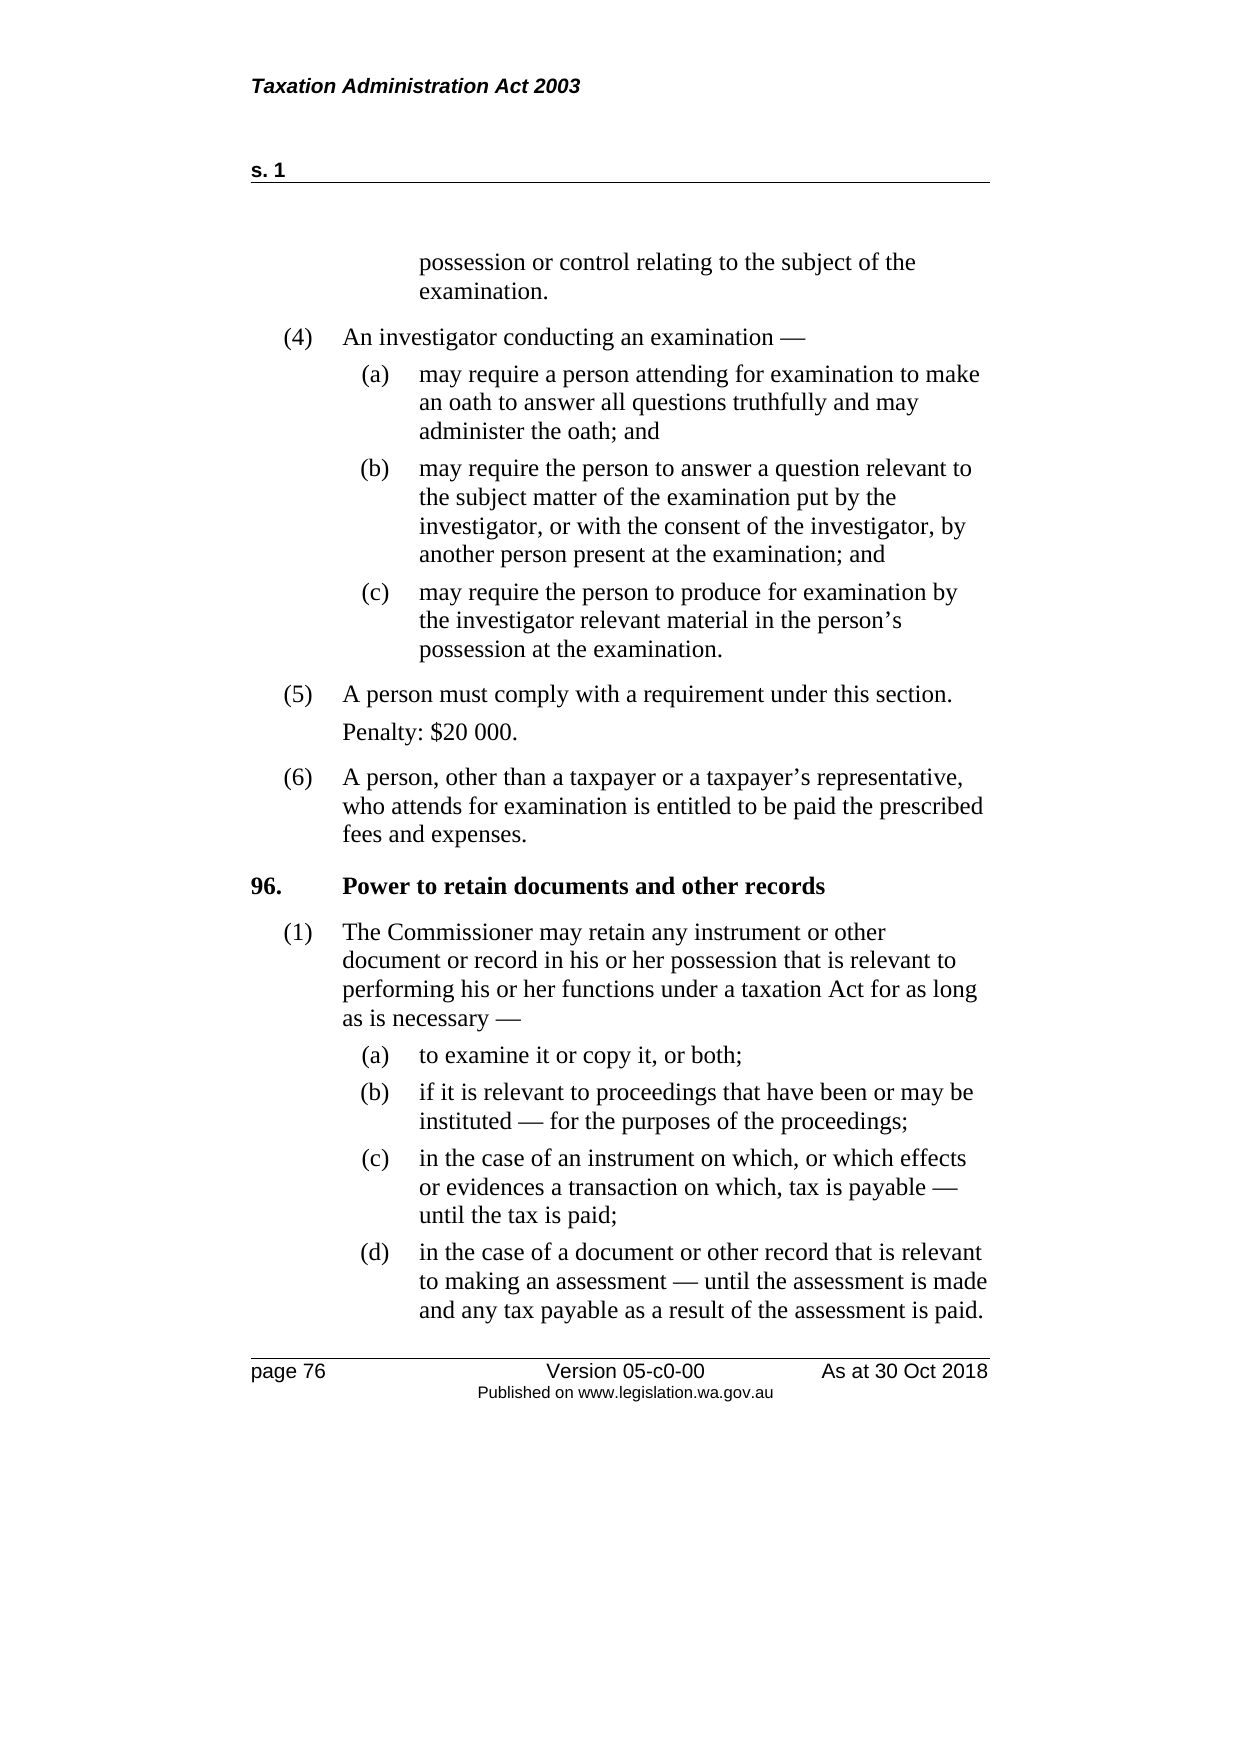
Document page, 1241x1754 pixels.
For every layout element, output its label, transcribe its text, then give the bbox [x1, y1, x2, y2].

text Penalty: $20 000. [251, 717, 990, 745]
text (4) An investigator conducting an examination — [251, 322, 990, 350]
subtitle 96. Power to retain documents and other records [251, 871, 990, 900]
text (5) A person must comply with a requirement under this section. [251, 679, 990, 708]
text (6) A person, other than a taxpayer or a taxpayer’s representative, who attends for examination is entitled to be paid the prescribed fees and expenses. [251, 762, 990, 848]
text (c) in the case of an instrument on which, or which effects or evidences a transaction on which, tax is payable — until the tax is paid; [251, 1143, 990, 1229]
text (b) may require the person to answer a question relevant to the subject matter of the examination put by the investigator, or with the consent of the investigator, by another person present at the examination; and [251, 453, 990, 568]
text (1) The Commissioner may retain any instrument or other document or record in his or her possession that is relevant to performing his or her functions under a taxation Act for as long as is necessary — [251, 917, 990, 1032]
text (d) in the case of a document or other record that is relevant to making an assessment — until the assessment is made and any tax payable as a result of the assessment is paid. [251, 1237, 990, 1324]
text (a) to examine it or copy it, or both; [251, 1040, 990, 1069]
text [251, 247, 990, 305]
text (a) may require a person attending for examination to make an oath to answer all questions truthfully and may administer the oath; and [251, 359, 990, 445]
text (b) if it is relevant to proceedings that have been or may be instituted — for the purposes of the proceedings; [251, 1077, 990, 1134]
text (c) may require the person to produce for examination by the investigator relevant material in the person’s possession at the examination. [251, 577, 990, 663]
